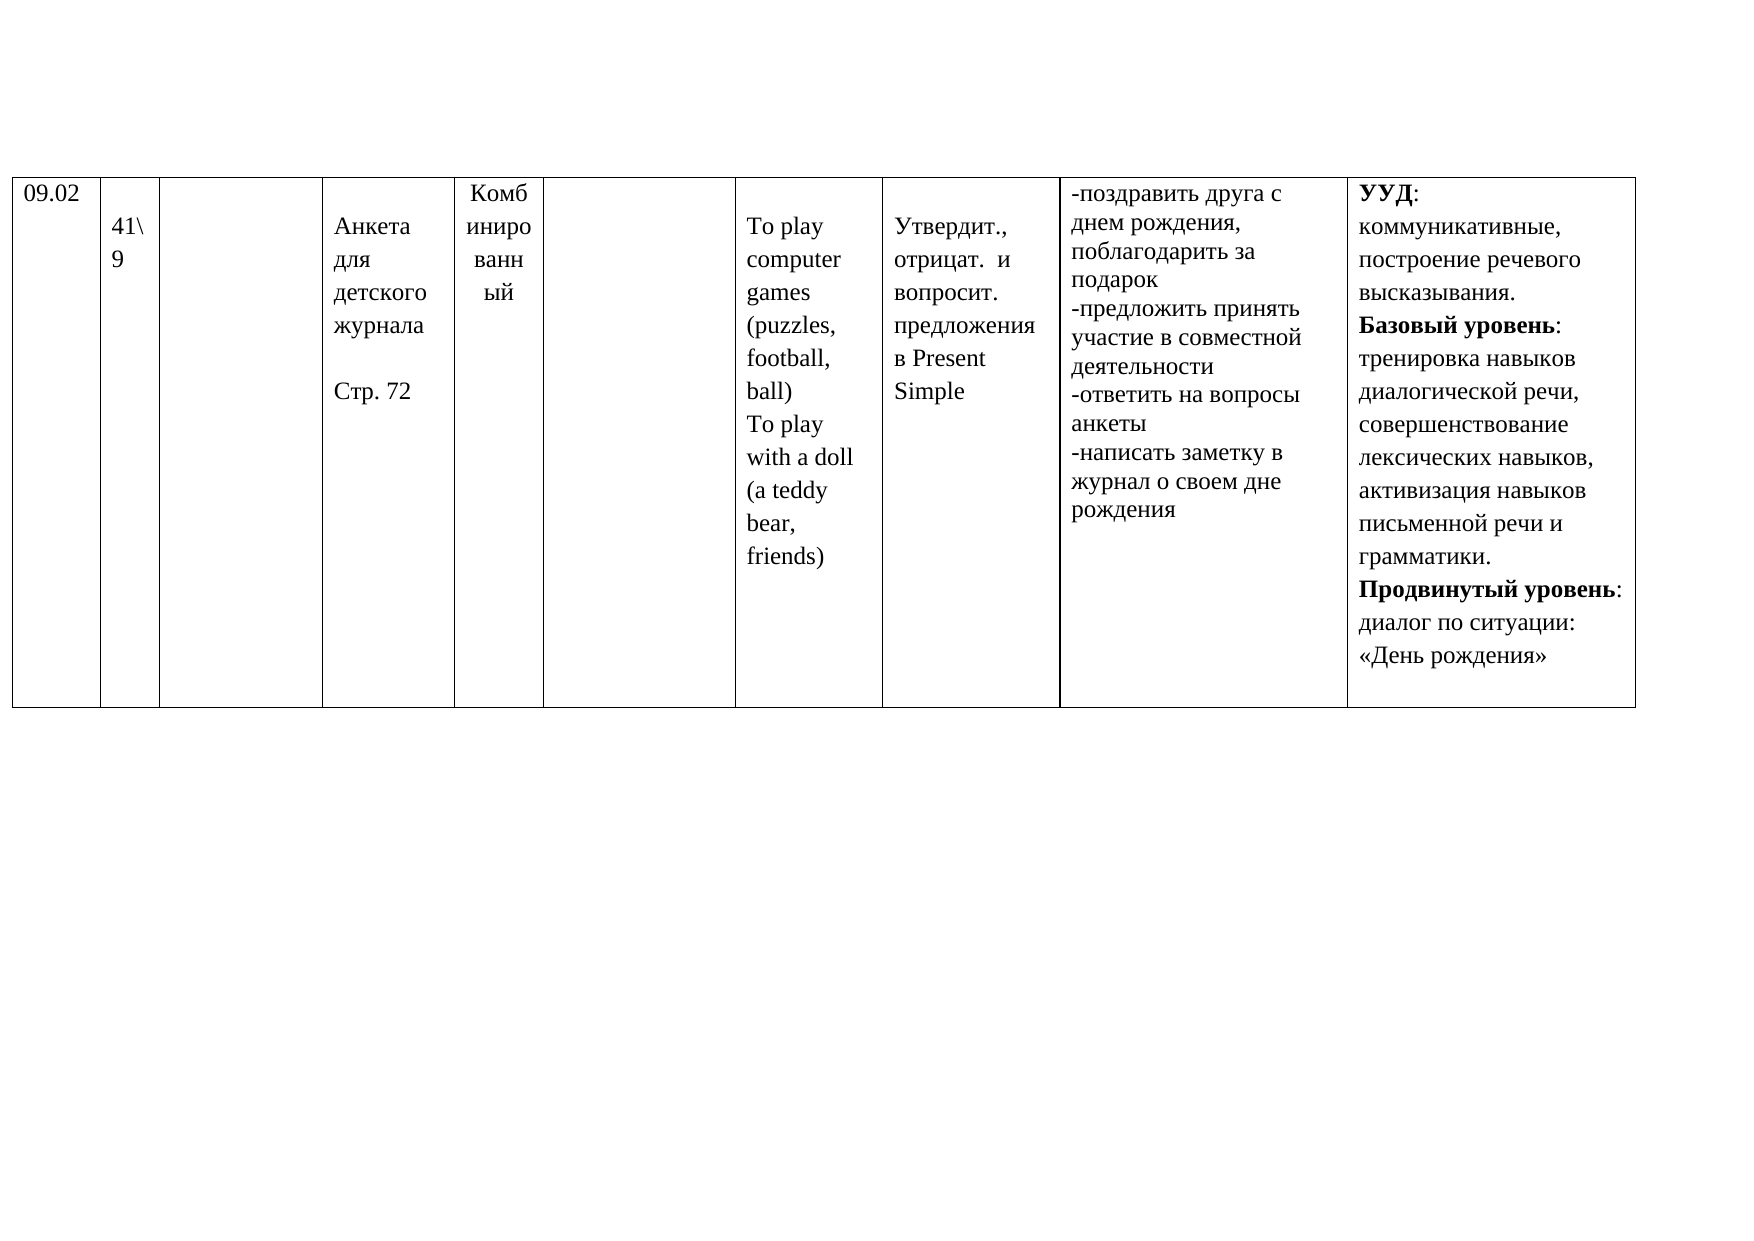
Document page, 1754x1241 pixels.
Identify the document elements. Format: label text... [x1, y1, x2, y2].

table_cell To play computer games (puzzles, football, ball) To play with a doll (a teddy bear, friends) [736, 178, 882, 707]
table_cell 41\9 [101, 178, 159, 707]
table_cell Утвердит., отрицат. и вопросит. предложения в Present Simple [883, 178, 1059, 707]
table_cell -поздравить друга с днем рождения, поблагодарить за подарок -предложить принять участие в совместной деятельности -ответить на вопросы анкеты -написать заметку в журнал о своем дне рождения [1061, 178, 1347, 707]
table_cell [160, 178, 322, 707]
table_cell Комбинированный [455, 178, 543, 707]
table_cell [544, 178, 735, 707]
table_cell УУД: коммуникативные, построение речевого высказывания. Базовый уровень: тренировка навыков диалогической речи, совершенствование лексических навыков, активизация навыков письменной речи и грамматики. Продвинутый уровень: диалог по ситуации: «День рождения» [1348, 178, 1635, 707]
table_cell Анкета для детского журнала Стр. 72 [323, 178, 454, 707]
table_cell 09.02 [13, 178, 100, 707]
